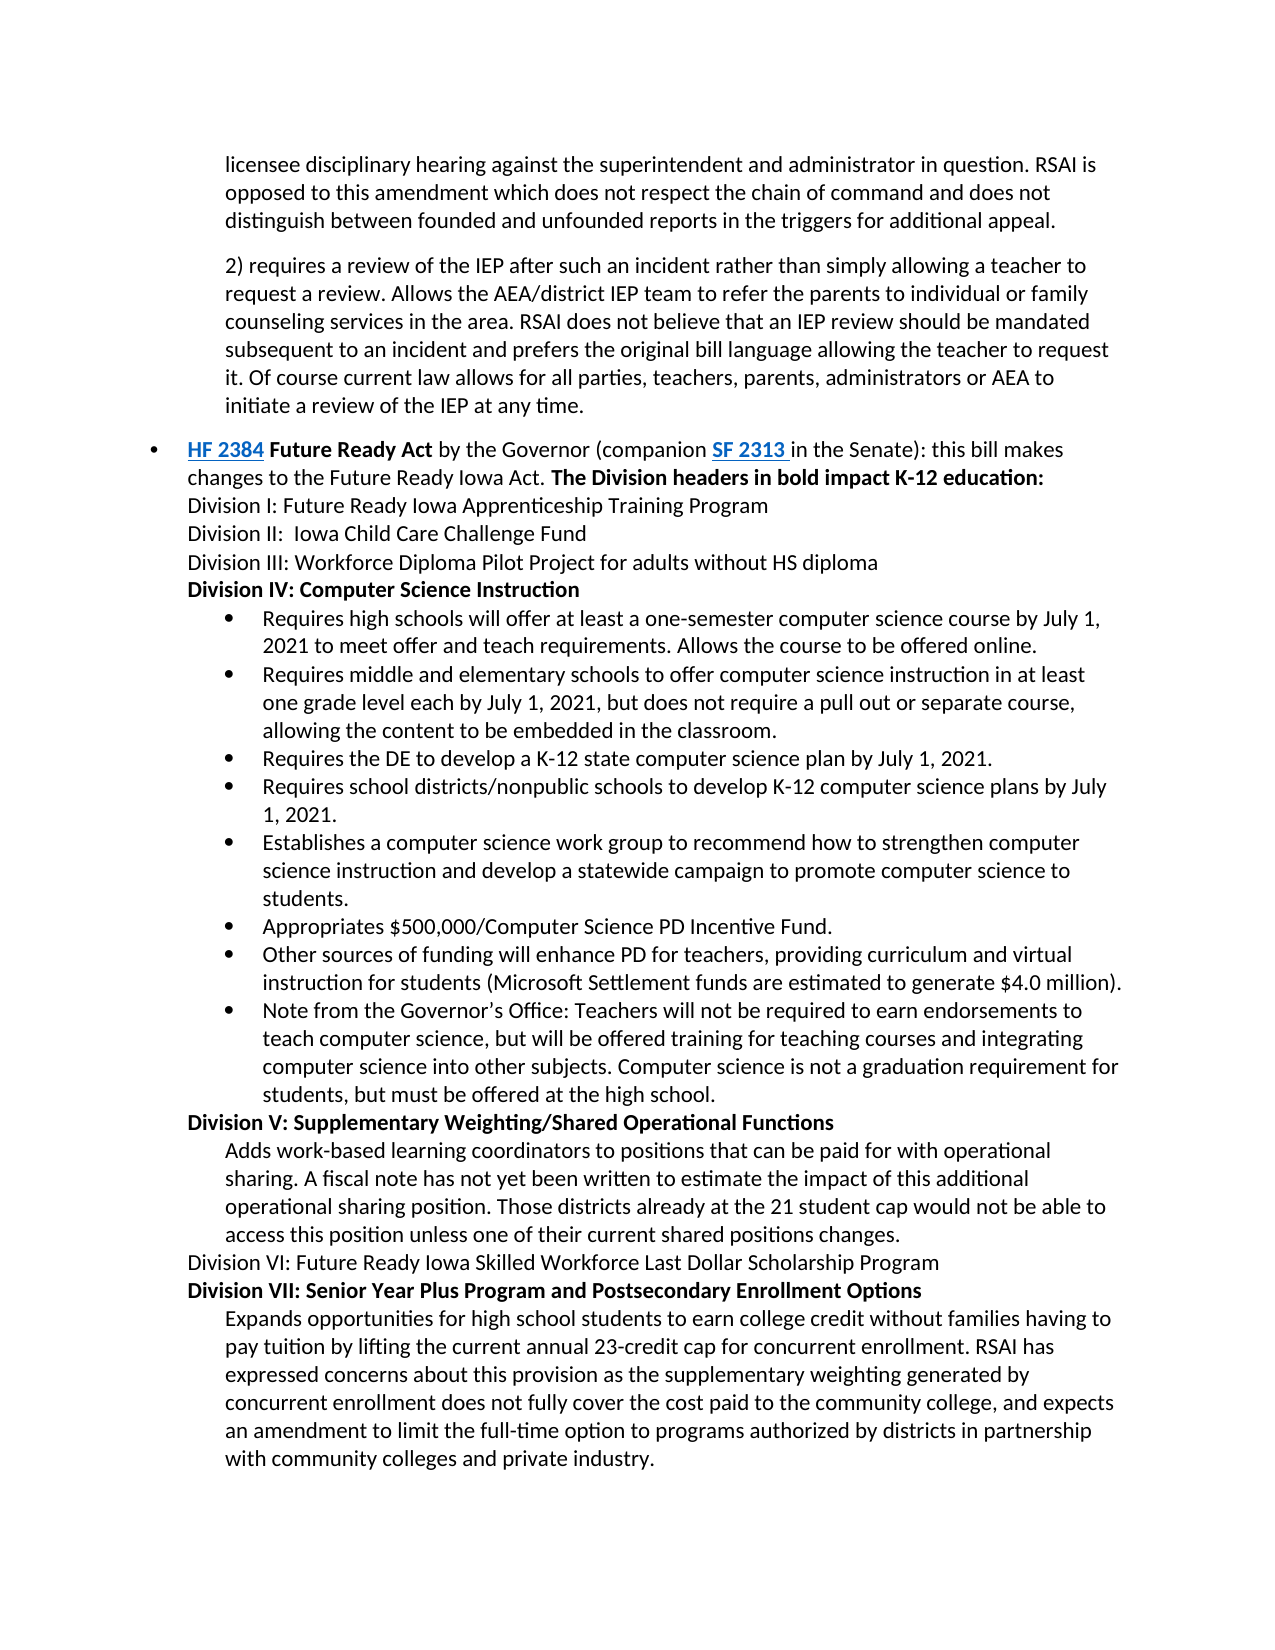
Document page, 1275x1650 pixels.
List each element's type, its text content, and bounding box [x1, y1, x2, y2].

list Requires middle and elementary schools to offer computer science instruction in at least one grade level each by July 1, 2021, but does not require a pull out or separate course, allowing the content to be embedded in the classroom. [225, 660, 1125, 744]
list Requires the DE to develop a K-12 state computer science plan by July 1, 2021. [225, 744, 1125, 772]
list Establishes a computer science work group to recommend how to strengthen computer science instruction and develop a statewide campaign to promote computer science to students. [225, 828, 1125, 912]
text Division IV: Computer Science Instruction [187, 576, 1125, 604]
list Appropriates $500,000/Computer Science PD Incentive Fund. [225, 912, 1125, 940]
text Division VI: Future Ready Iowa Skilled Workforce Last Dollar Scholarship Program [187, 1248, 1125, 1276]
list Requires high schools will offer at least a one-semester computer science course by July 1, 2021 to meet offer and teach requirements. Allows the course to be offered online. [225, 604, 1125, 660]
list Note from the Governor’s Office: Teachers will not be required to earn endorsements to teach computer science, but will be offered training for teaching courses and integrating computer science into other subjects. Computer science is not a graduation requirement for students, but must be offered at the high school. [225, 996, 1125, 1108]
text Division V: Supplementary Weighting/Shared Operational Functions [187, 1108, 1125, 1136]
text Expands opportunities for high school students to earn college credit without families having to pay tuition by lifting the current annual 23-credit cap for concurrent enrollment. RSAI has expressed concerns about this provision as the supplementary weighting generated by concurrent enrollment does not fully cover the cost paid to the community college, and expects an amendment to limit the full-time option to programs authorized by districts in partnership with community colleges and private industry. [225, 1304, 1125, 1472]
list Other sources of funding will enhance PD for teachers, providing curriculum and virtual instruction for students (Microsoft Settlement funds are estimated to generate $4.0 million). [225, 940, 1125, 996]
list Requires school districts/nonpublic schools to develop K-12 computer science plans by July 1, 2021. [225, 772, 1125, 828]
text Division I: Future Ready Iowa Apprenticeship Training Program [187, 492, 1125, 519]
text Division II: Iowa Child Care Challenge Fund [187, 519, 1125, 548]
text 2) requires a review of the IEP after such an incident rather than simply allowing a teacher to request a review. Allows the AEA/district IEP team to refer the parents to individual or family counseling services in the area. RSAI does not believe that an IEP review should be mandated subsequent to an incident and prefers the original bill language allowing the teacher to request it. Of course current law allows for all parties, teachers, parents, administrators or AEA to initiate a review of the IEP at any time. [225, 251, 1125, 419]
text Adds work-based learning coordinators to positions that can be paid for with operational sharing. A fiscal note has not yet been written to estimate the impact of this additional operational sharing position. Those districts already at the 21 student cap would not be able to access this position unless one of their current shared positions changes. [225, 1136, 1125, 1248]
text Division III: Workforce Diploma Pilot Project for adults without HS diploma [187, 548, 1125, 576]
list HF 2384 Future Ready Act by the Governor (companion SF 2313 in the Senate): this bill makes changes to the Future Ready Iowa Act. The Division headers in bold impact K-12 education: [150, 436, 1125, 492]
text Division VII: Senior Year Plus Program and Postsecondary Enrollment Options [187, 1276, 1125, 1304]
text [225, 150, 1125, 234]
